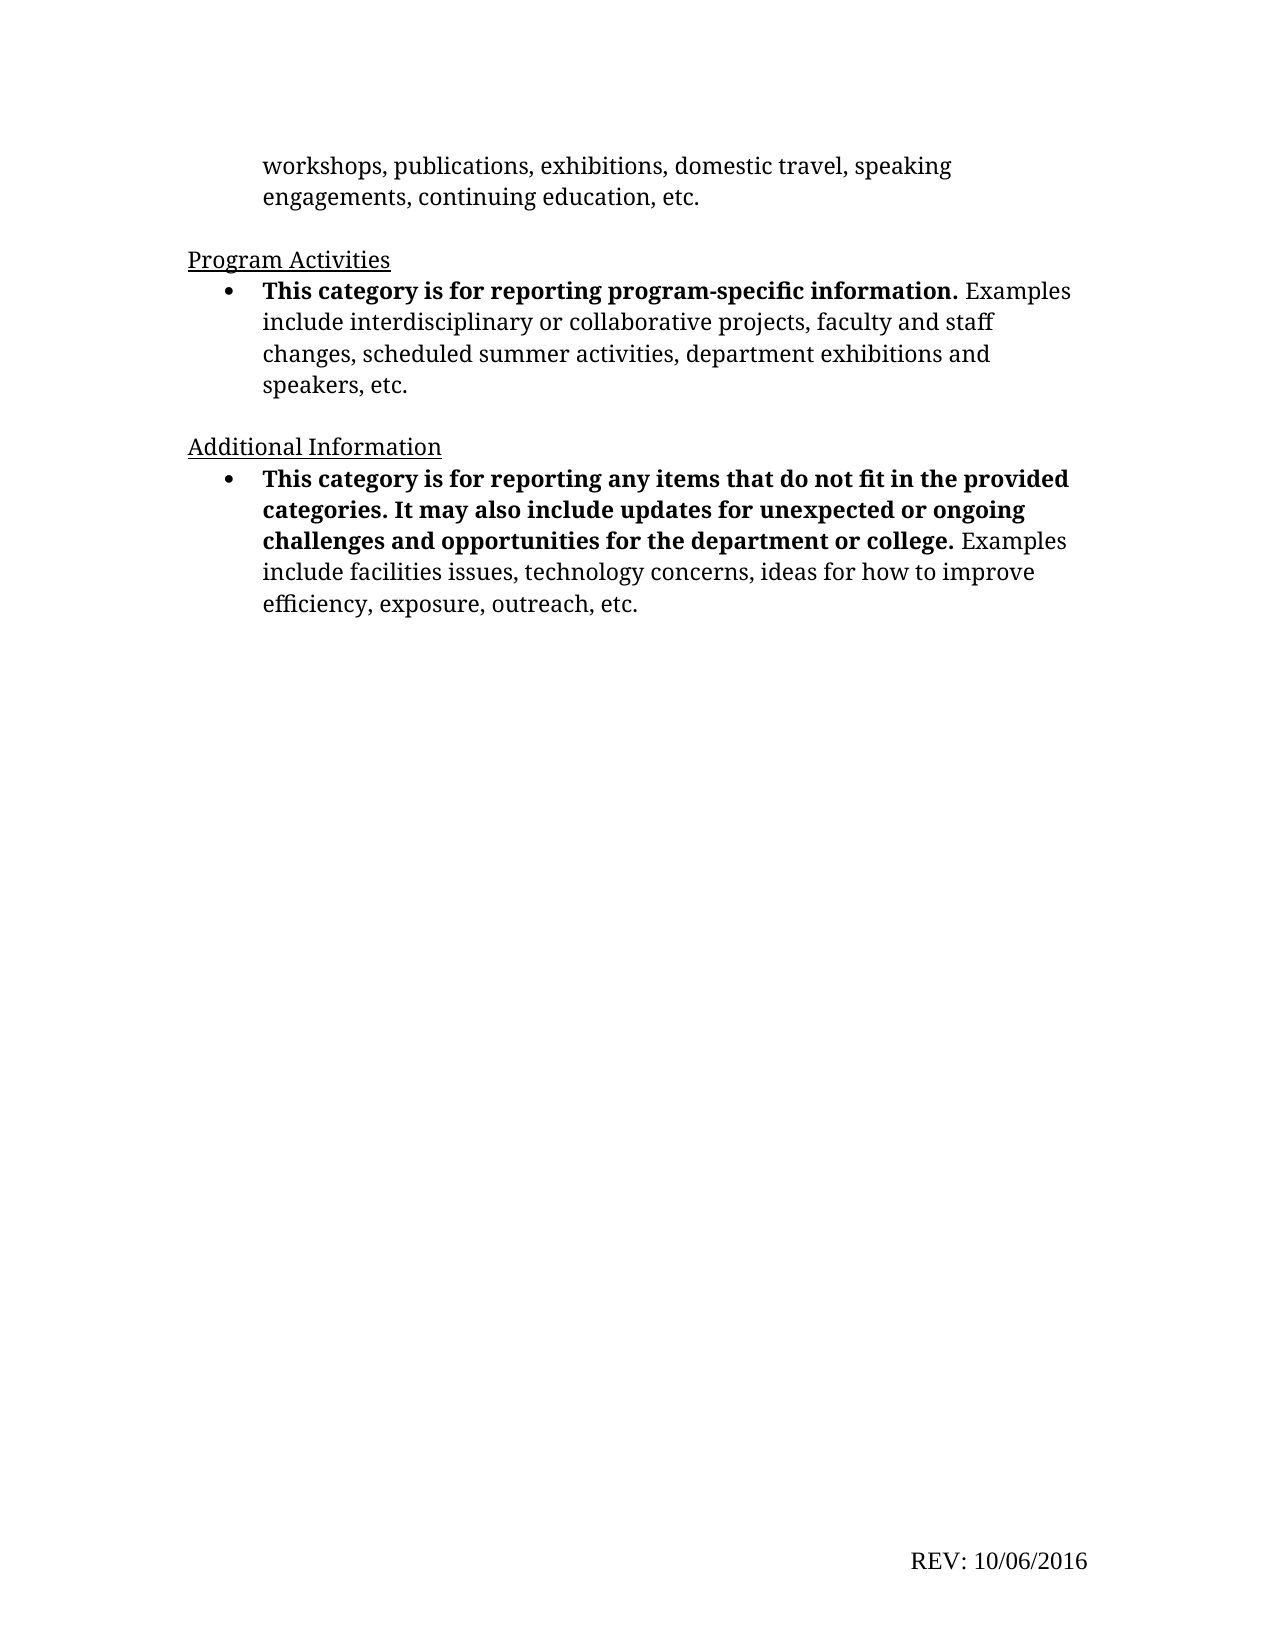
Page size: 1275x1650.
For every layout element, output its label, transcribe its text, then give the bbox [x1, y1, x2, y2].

subtitle This category is for reporting any items that do not fit in the provided categories. It may also include updates for unexpected or ongoing challenges and opportunities for the department or college. Examples include facilities issues, technology concerns, ideas for how to improve efficiency, exposure, outreach, etc. [225, 462, 1087, 619]
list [225, 150, 1087, 212]
text Program Activities [187, 244, 1087, 275]
list This category is for reporting program-specific information. Examples include interdisciplinary or collaborative projects, faculty and staff changes, scheduled summer activities, department exhibitions and speakers, etc. [225, 275, 1087, 400]
subtitle Additional Information [187, 431, 1087, 462]
